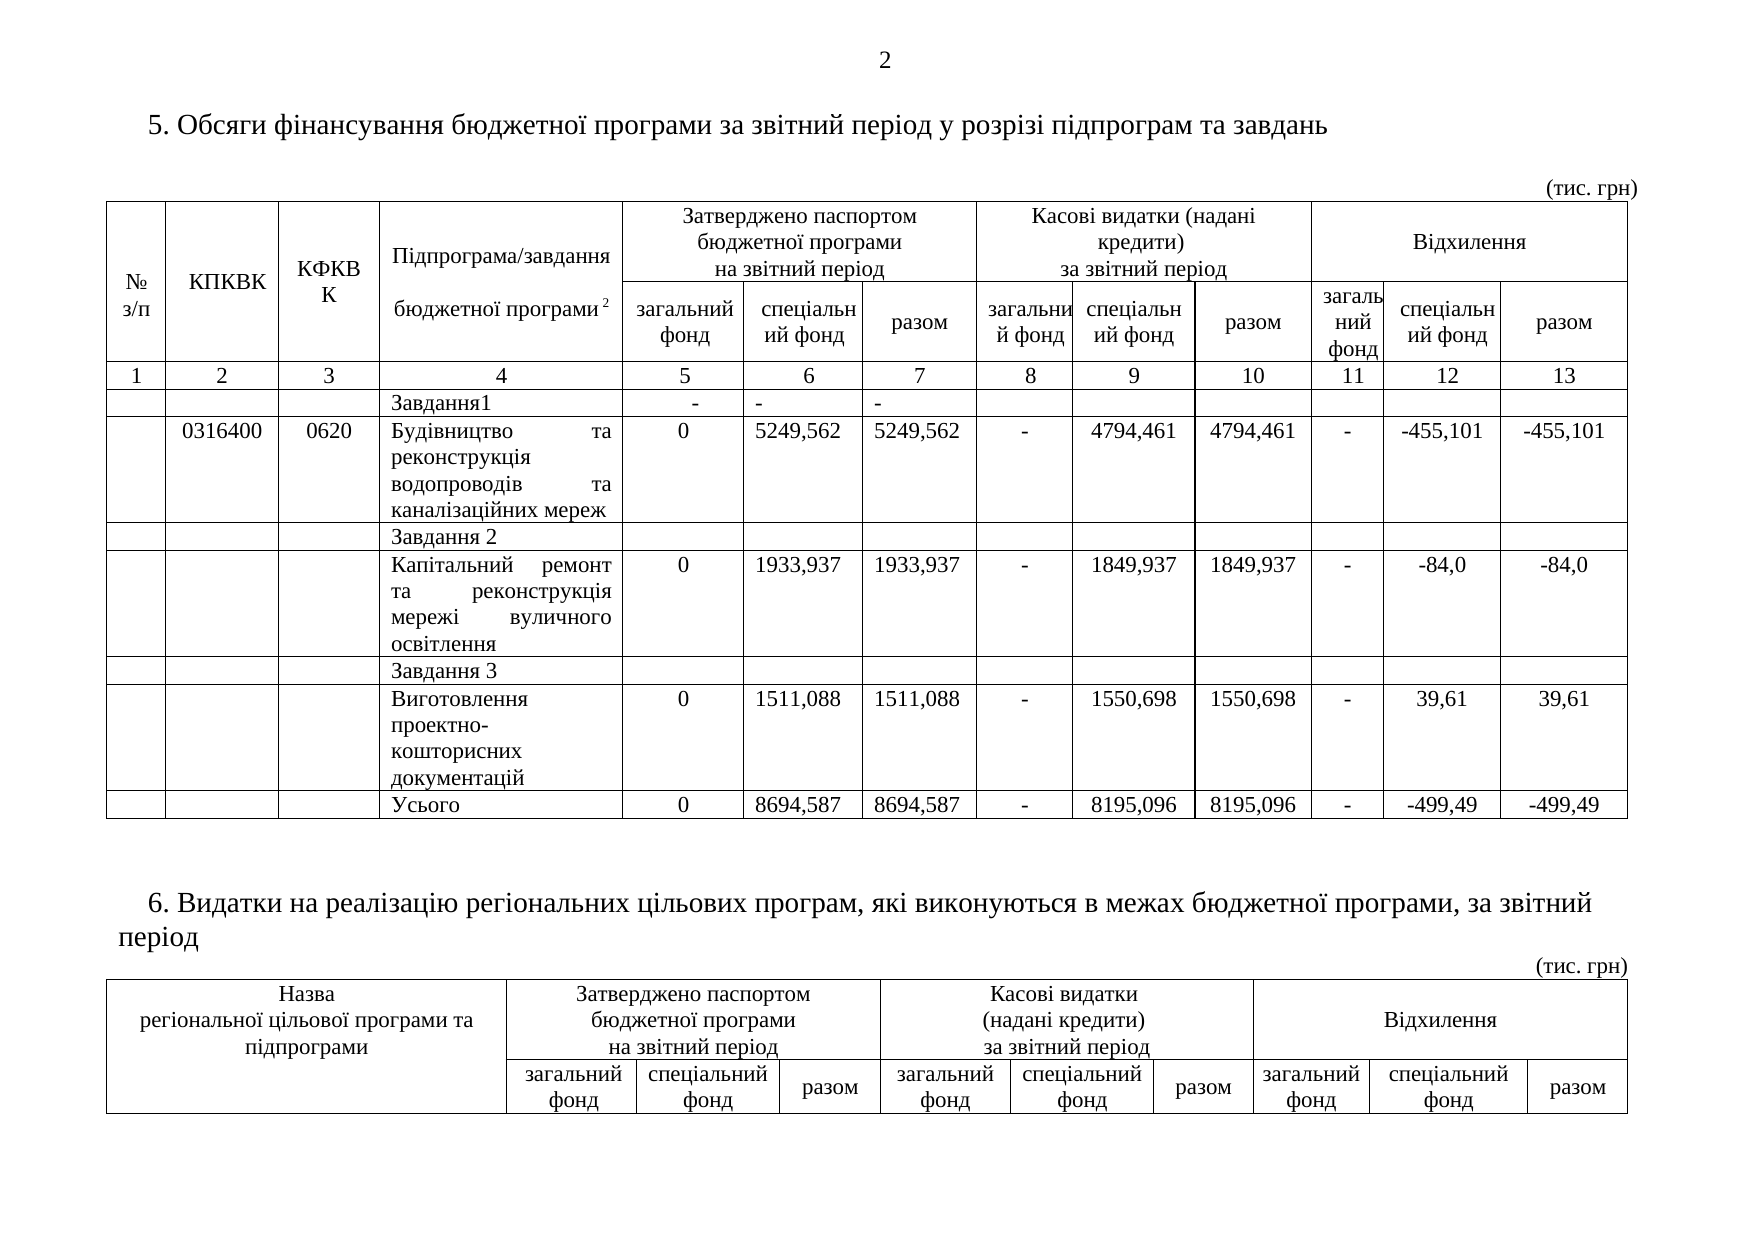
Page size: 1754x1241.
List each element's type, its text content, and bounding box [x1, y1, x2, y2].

table_cell [1196, 390, 1311, 416]
table_cell Усього [380, 791, 622, 817]
text 5. Обсяги фінансування бюджетної програми за звітний період у розрізі підпрограм та завдань [118, 107, 1639, 141]
table_cell [107, 685, 165, 790]
table_cell [1501, 390, 1627, 416]
table_cell [107, 551, 165, 656]
table_cell 8694,587 [863, 791, 976, 817]
table_cell - [1312, 551, 1383, 656]
table_cell -455,101 [1501, 417, 1627, 522]
table_cell [166, 685, 278, 790]
table_header КФКВК [279, 202, 379, 361]
table_header Касові видатки (надані кредити) за звітний період [977, 202, 1311, 281]
table_cell 0 [623, 685, 743, 790]
table_cell 39,61 [1384, 685, 1500, 790]
table_cell - [863, 390, 976, 416]
table_cell загальний фонд [507, 1060, 636, 1113]
table_cell 13 [1501, 362, 1627, 388]
table_cell 0620 [279, 417, 379, 522]
table_cell 5249,562 [863, 417, 976, 522]
table_cell [1073, 523, 1194, 550]
table_cell 0 [623, 417, 743, 522]
table_cell - [623, 390, 743, 416]
table_cell загальний фонд [881, 1060, 1010, 1113]
table_cell - [977, 791, 1072, 817]
table_cell 1933,937 [744, 551, 862, 656]
table_cell - [977, 685, 1072, 790]
table_cell 3 [279, 362, 379, 388]
table_cell 4794,461 [1073, 417, 1194, 522]
table_cell спеціальний фонд [1384, 282, 1500, 361]
table_cell [744, 523, 862, 550]
table_cell - [977, 551, 1072, 656]
table_cell [863, 523, 976, 550]
table_header Відхилення [1254, 980, 1627, 1059]
table_cell загальний фонд [1254, 1060, 1369, 1113]
table_header Затверджено паспортом бюджетної програми на звітний період [623, 202, 976, 281]
table_cell Капітальний ремонт та реконструкція мережі вуличного освітлення [380, 551, 622, 656]
table_cell [279, 657, 379, 683]
table_cell - [977, 417, 1072, 522]
table_cell 4 [380, 362, 622, 388]
table_cell спеціальний фонд [744, 282, 862, 361]
table_cell разом [1196, 282, 1311, 361]
table_cell [1312, 523, 1383, 550]
table_cell [744, 657, 862, 683]
table_cell 1511,088 [744, 685, 862, 790]
table_cell - [1312, 791, 1383, 817]
table_cell [1312, 657, 1383, 683]
table_cell [1073, 390, 1194, 416]
table_cell 1550,698 [1073, 685, 1194, 790]
table_cell [1501, 523, 1627, 550]
table_cell 8 [977, 362, 1072, 388]
table_cell [166, 551, 278, 656]
table_cell спеціальний фонд [1370, 1060, 1527, 1113]
table_cell 1550,698 [1196, 685, 1311, 790]
table_cell [166, 523, 278, 550]
table_cell -84,0 [1501, 551, 1627, 656]
table_cell [166, 791, 278, 817]
table_cell [1073, 657, 1194, 683]
table_header Підпрограма/завдання бюджетної програми 2 [380, 202, 622, 361]
table_cell [1196, 657, 1311, 683]
table_cell 39,61 [1501, 685, 1627, 790]
table_cell 1849,937 [1073, 551, 1194, 656]
table_cell -84,0 [1384, 551, 1500, 656]
table_cell -499,49 [1501, 791, 1627, 817]
table_cell 6 [744, 362, 862, 388]
table_cell 9 [1073, 362, 1194, 388]
table_cell загальний фонд [1312, 282, 1383, 361]
table_cell 12 [1384, 362, 1500, 388]
table_header Касові видатки (надані кредити) за звітний період [881, 980, 1253, 1059]
table_cell [279, 551, 379, 656]
table_cell разом [1501, 282, 1627, 361]
table_cell спеціальний фонд [1011, 1060, 1153, 1113]
table_cell Завдання 3 [380, 657, 622, 683]
table_cell [279, 523, 379, 550]
table_cell [1196, 523, 1311, 550]
table_cell [107, 791, 165, 817]
table_cell - [744, 390, 862, 416]
table_cell загальний фонд [623, 282, 743, 361]
table_cell 0 [623, 791, 743, 817]
table_cell Завдання 2 [380, 523, 622, 550]
table_cell [107, 390, 165, 416]
table_cell [1384, 390, 1500, 416]
table_cell [1312, 390, 1383, 416]
table_cell -499,49 [1384, 791, 1500, 817]
table_cell 0 [623, 551, 743, 656]
table_cell разом [780, 1060, 880, 1113]
table_header Затверджено паспортом бюджетної програми на звітний період [507, 980, 880, 1059]
table_cell [107, 657, 165, 683]
table_cell [279, 791, 379, 817]
table_cell [166, 657, 278, 683]
table_cell [107, 523, 165, 550]
table_cell [1384, 657, 1500, 683]
table_cell Виготовлення проектно-кошторисних документацій [380, 685, 622, 790]
text (тис. грн) [118, 174, 1638, 201]
table_cell [279, 685, 379, 790]
table_cell [1501, 657, 1627, 683]
table_cell 1849,937 [1196, 551, 1311, 656]
table_cell 2 [166, 362, 278, 388]
table_cell 10 [1196, 362, 1311, 388]
table_cell 5249,562 [744, 417, 862, 522]
table_cell 8195,096 [1073, 791, 1194, 817]
table_cell 11 [1312, 362, 1383, 388]
table_cell - [1312, 417, 1383, 522]
table_cell [977, 390, 1072, 416]
text 6. Видатки на реалізацію регіональних цільових програм, які виконуються в межах бюджетної програми, за звітний період [118, 886, 1639, 953]
table_header КПКВК [166, 202, 278, 361]
table_cell Завдання1 [380, 390, 622, 416]
table_cell разом [1528, 1060, 1627, 1113]
table_cell Будівництво та реконструкція водопроводів та каналізаційних мереж [380, 417, 622, 522]
table_cell [279, 390, 379, 416]
table_cell 4794,461 [1196, 417, 1311, 522]
table_cell [623, 523, 743, 550]
table_cell 8694,587 [744, 791, 862, 817]
table_header Назва регіональної цільової програми та підпрограми [107, 980, 506, 1113]
table_cell 1933,937 [863, 551, 976, 656]
table_cell [863, 657, 976, 683]
table_cell [623, 657, 743, 683]
table_cell [1384, 523, 1500, 550]
table_cell [166, 390, 278, 416]
table_cell [977, 657, 1072, 683]
table_cell - [1312, 685, 1383, 790]
table_cell 0316400 [166, 417, 278, 522]
table_cell [107, 417, 165, 522]
text (тис. грн) [118, 953, 1639, 979]
table_cell 8195,096 [1196, 791, 1311, 817]
table_header № з/п [107, 202, 165, 361]
table_cell 1 [107, 362, 165, 388]
table_cell разом [1154, 1060, 1253, 1113]
table_cell 1511,088 [863, 685, 976, 790]
table_cell загальний фонд [977, 282, 1072, 361]
table_cell 7 [863, 362, 976, 388]
table_cell спеціальний фонд [637, 1060, 779, 1113]
table_cell -455,101 [1384, 417, 1500, 522]
table_cell спеціальний фонд [1073, 282, 1194, 361]
table_cell [977, 523, 1072, 550]
table_header Відхилення [1312, 202, 1627, 281]
table_cell разом [863, 282, 976, 361]
table_cell 5 [623, 362, 743, 388]
